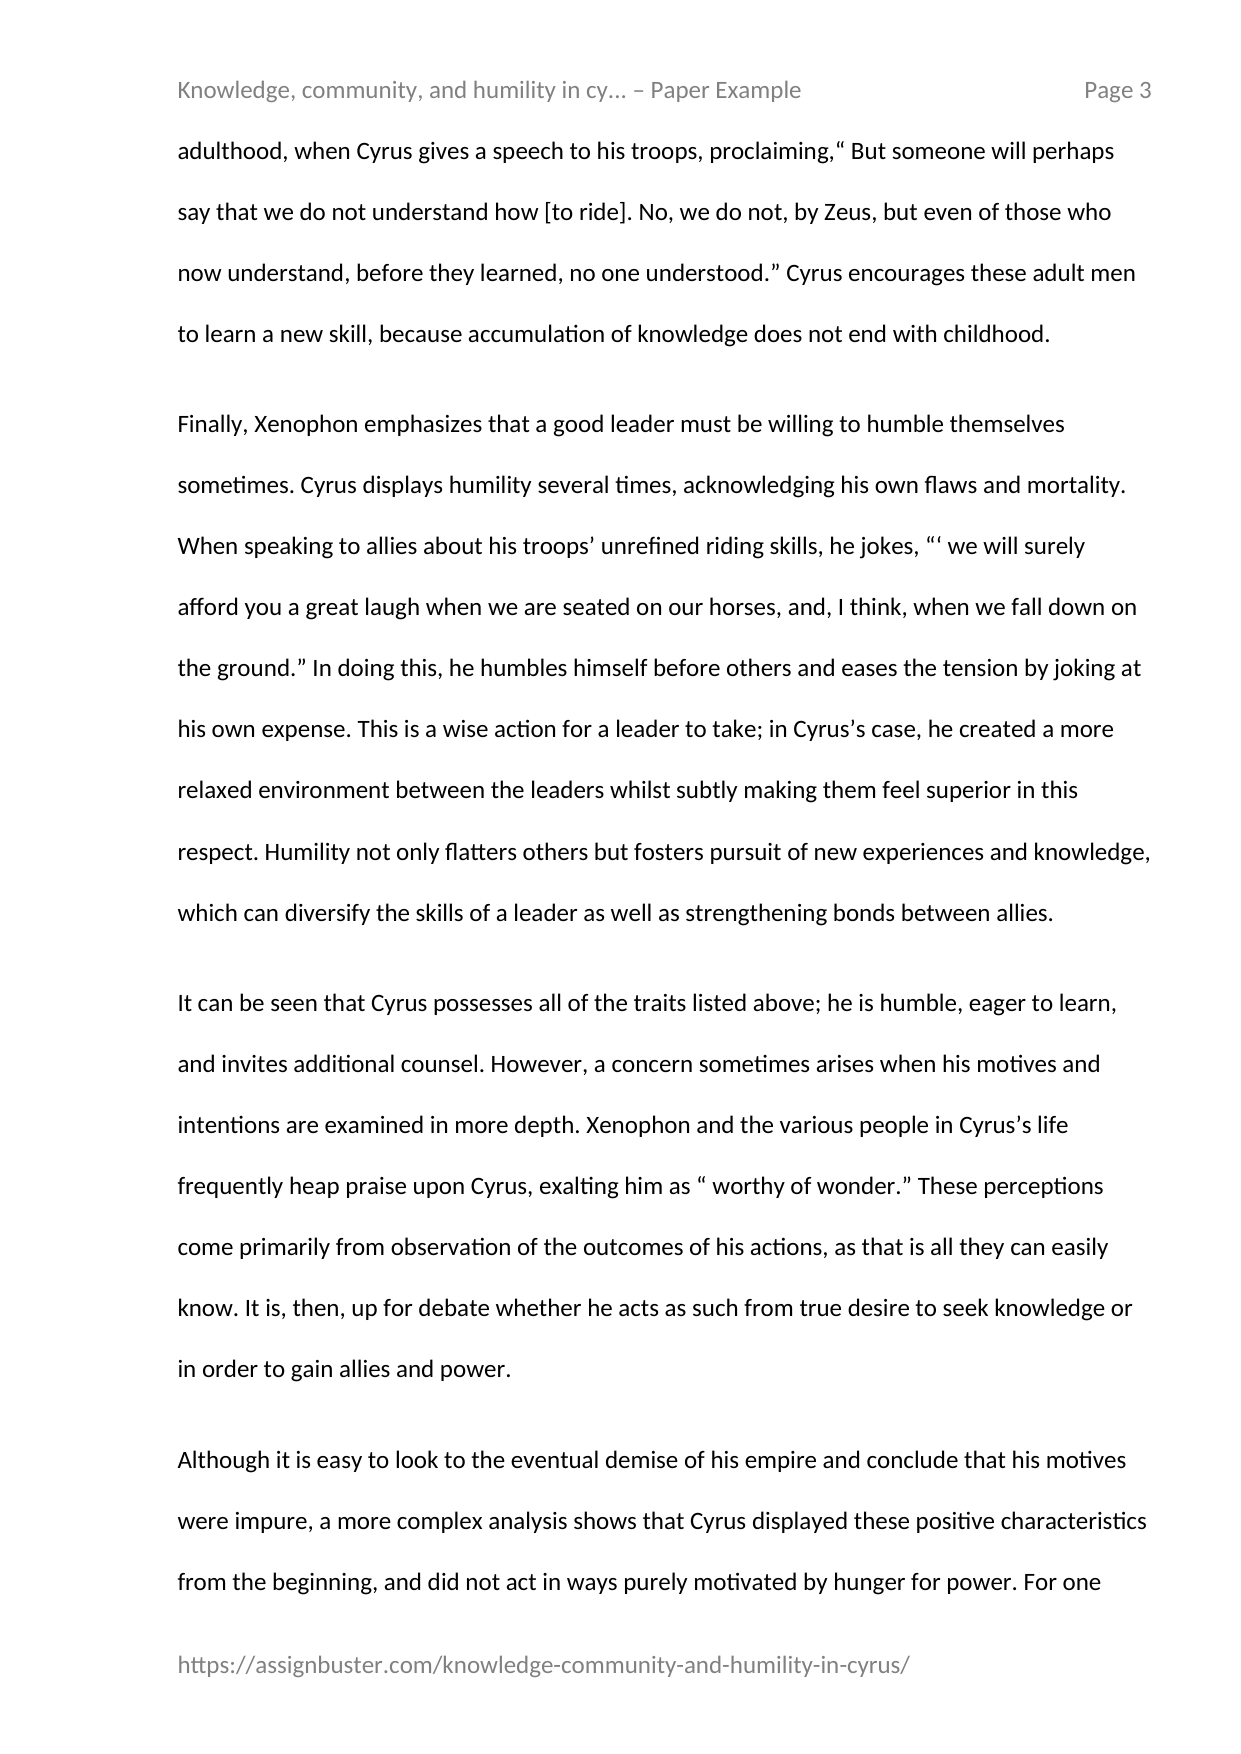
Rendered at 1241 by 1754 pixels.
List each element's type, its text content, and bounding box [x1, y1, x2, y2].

text It can be seen that Cyrus possesses all of the traits listed above; he is humble, eager to learn, and invites additional counsel. However, a concern sometimes arises when his motives and intentions are examined in more depth. Xenophon and the various people in Cyrus’s life frequently heap praise upon Cyrus, exalting him as “ worthy of wonder.” These perceptions come primarily from observation of the outcomes of his actions, as that is all they can easily know. It is, then, up for debate whether he acts as such from true desire to seek knowledge or in order to gain allies and power. [177, 987, 1152, 1384]
text Finally, Xenophon emphasizes that a good leader must be willing to humble themselves sometimes. Cyrus displays humility several times, acknowledging his own flaws and mortality. When speaking to allies about his troops’ unrefined riding skills, he jokes, “‘ we will surely afford you a great laugh when we are seated on our horses, and, I think, when we fall down on the ground.” In doing this, he humbles himself before others and eases the tension by joking at his own expense. This is a wise action for a leader to take; in Cyrus’s case, he created a more relaxed environment between the leaders whilst subtly making them feel superior in this respect. Humility not only flatters others but fosters pursuit of new experiences and knowledge, which can diversify the skills of a leader as well as strengthening bonds between allies. [177, 408, 1152, 927]
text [177, 135, 1152, 348]
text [177, 1444, 1152, 1597]
